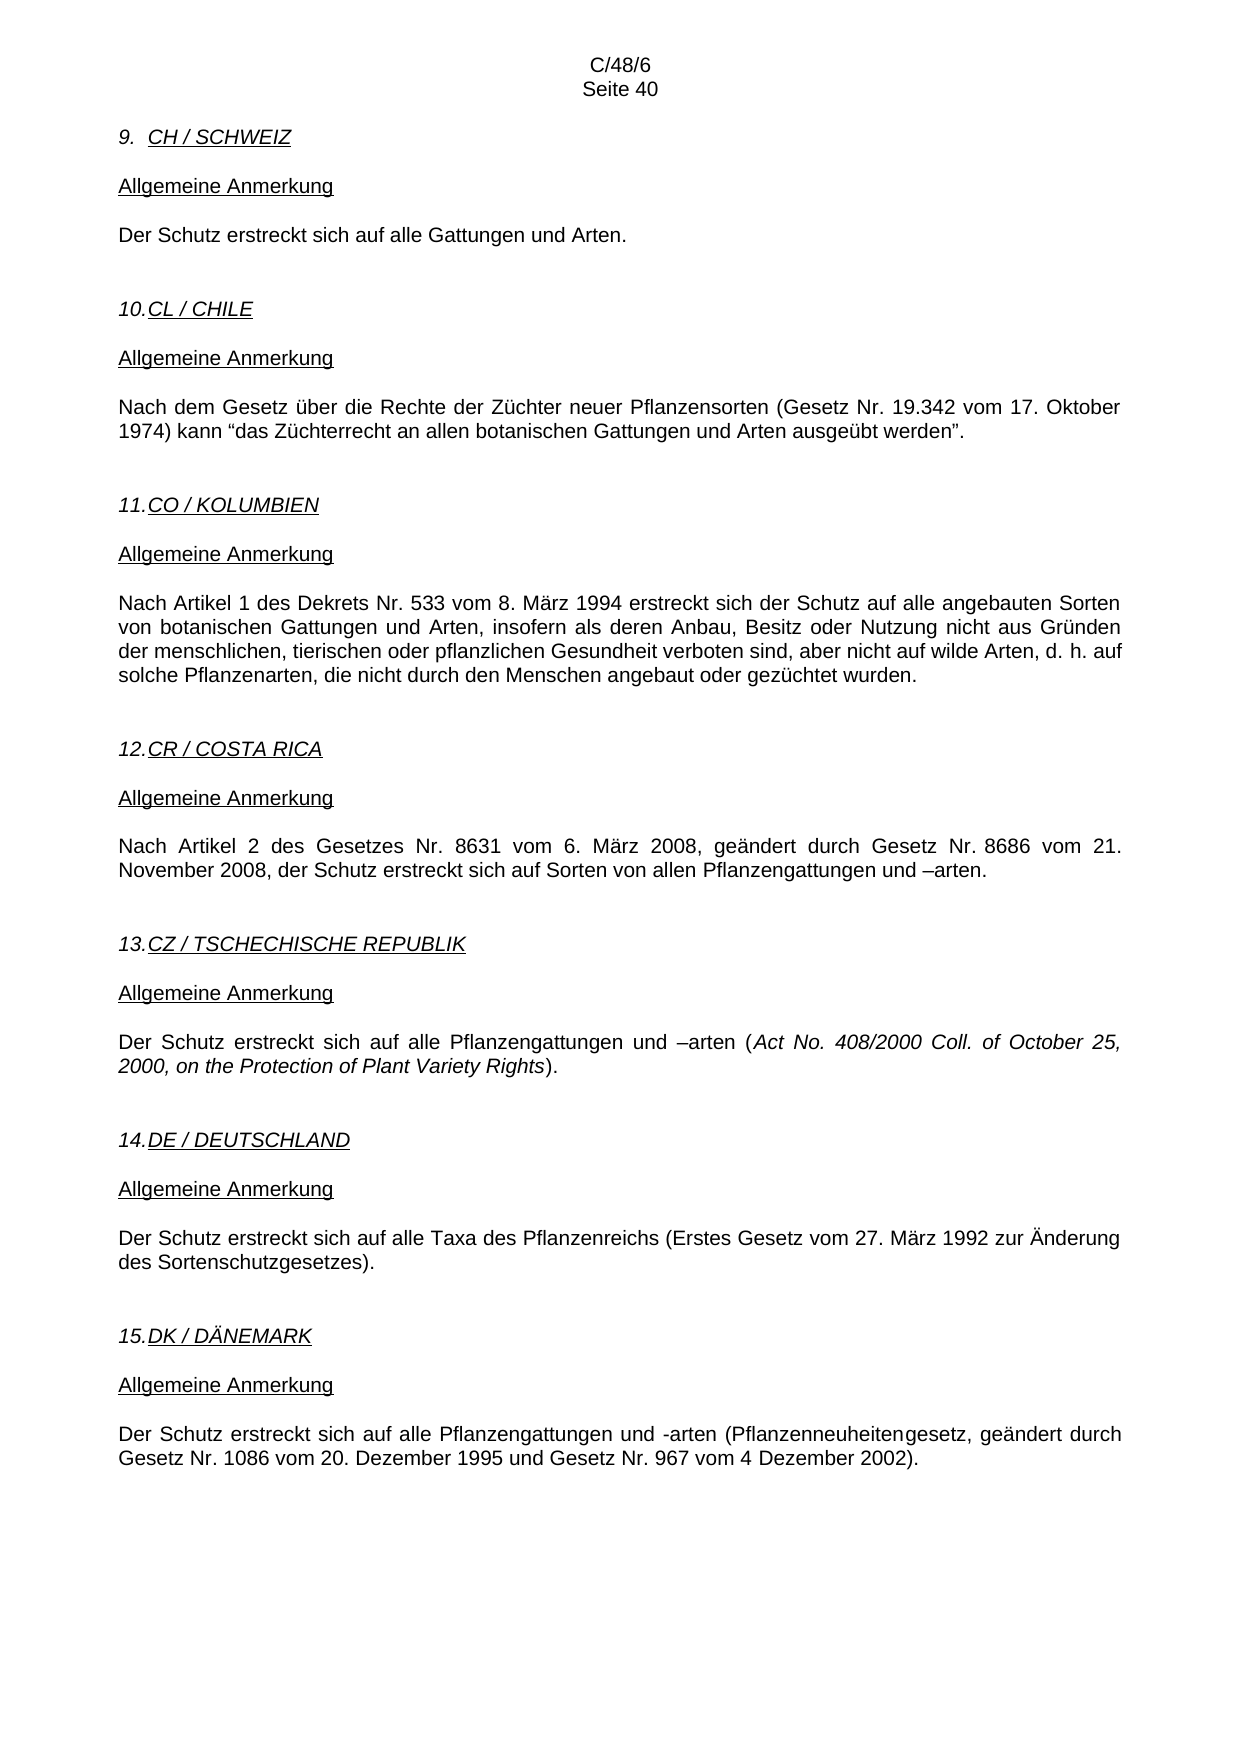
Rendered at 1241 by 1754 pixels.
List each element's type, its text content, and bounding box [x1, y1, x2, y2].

text Der Schutz erstreckt sich auf alle Taxa des Pflanzenreichs (Erstes Gesetz vom 27. März 1992 zur Änderung des Sortenschutzgesetzes). [118, 1226, 1122, 1274]
text Nach Artikel 2 des Gesetzes Nr. 8631 vom 6. März 2008, geändert durch Gesetz Nr. 8686 vom 21. November 2008, der Schutz erstreckt sich auf Sorten von allen Pflanzengattungen und –arten. [118, 834, 1122, 882]
text Der Schutz erstreckt sich auf alle Pflanzengattungen und –arten (Act No. 408/2000 Coll. of October 25, 2000, on the Protection of Plant Variety Rights). [118, 1030, 1122, 1078]
text Der Schutz erstreckt sich auf alle Gattungen und Arten. [118, 223, 1122, 247]
text Allgemeine Anmerkung [118, 174, 1122, 198]
text Allgemeine Anmerkung [118, 346, 1122, 370]
text Allgemeine Anmerkung [118, 1373, 1122, 1397]
text Nach dem Gesetz über die Rechte der Züchter neuer Pflanzensorten (Gesetz Nr. 19.342 vom 17. Oktober 1974) kann “das Züchterrecht an allen botanischen Gattungen und Arten ausgeübt werden”. [118, 395, 1122, 443]
text Der Schutz erstreckt sich auf alle Pflanzengattungen und -arten (Pflanzenneuheitengesetz, geändert durch Gesetz Nr. 1086 vom 20. Dezember 1995 und Gesetz Nr. 967 vom 4 Dezember 2002). [118, 1422, 1122, 1470]
list CH / SCHWEIZ [118, 125, 1122, 149]
list CZ / TSCHECHISCHE REPUBLIK [118, 932, 1122, 956]
text Nach Artikel 1 des Dekrets Nr. 533 vom 8. März 1994 erstreckt sich der Schutz auf alle angebauten Sorten von botanischen Gattungen und Arten, insofern als deren Anbau, Besitz oder Nutzung nicht aus Gründen der menschlichen, tierischen oder pflanzlichen Gesundheit verboten sind, aber nicht auf wilde Arten, d. h. auf solche Pflanzenarten, die nicht durch den Menschen angebaut oder gezüchtet wurden. [118, 591, 1122, 686]
text Allgemeine Anmerkung [118, 1177, 1122, 1201]
text Allgemeine Anmerkung [118, 542, 1122, 566]
list CR / COSTA RICA [118, 736, 1122, 760]
list DE / DEUTSCHLAND [118, 1128, 1122, 1152]
text Allgemeine Anmerkung [118, 981, 1122, 1005]
list DK / DÄNEMARK [118, 1324, 1122, 1348]
list CL / CHILE [118, 297, 1122, 321]
list CO / KOLUMBIEN [118, 493, 1122, 517]
text Allgemeine Anmerkung [118, 785, 1122, 809]
